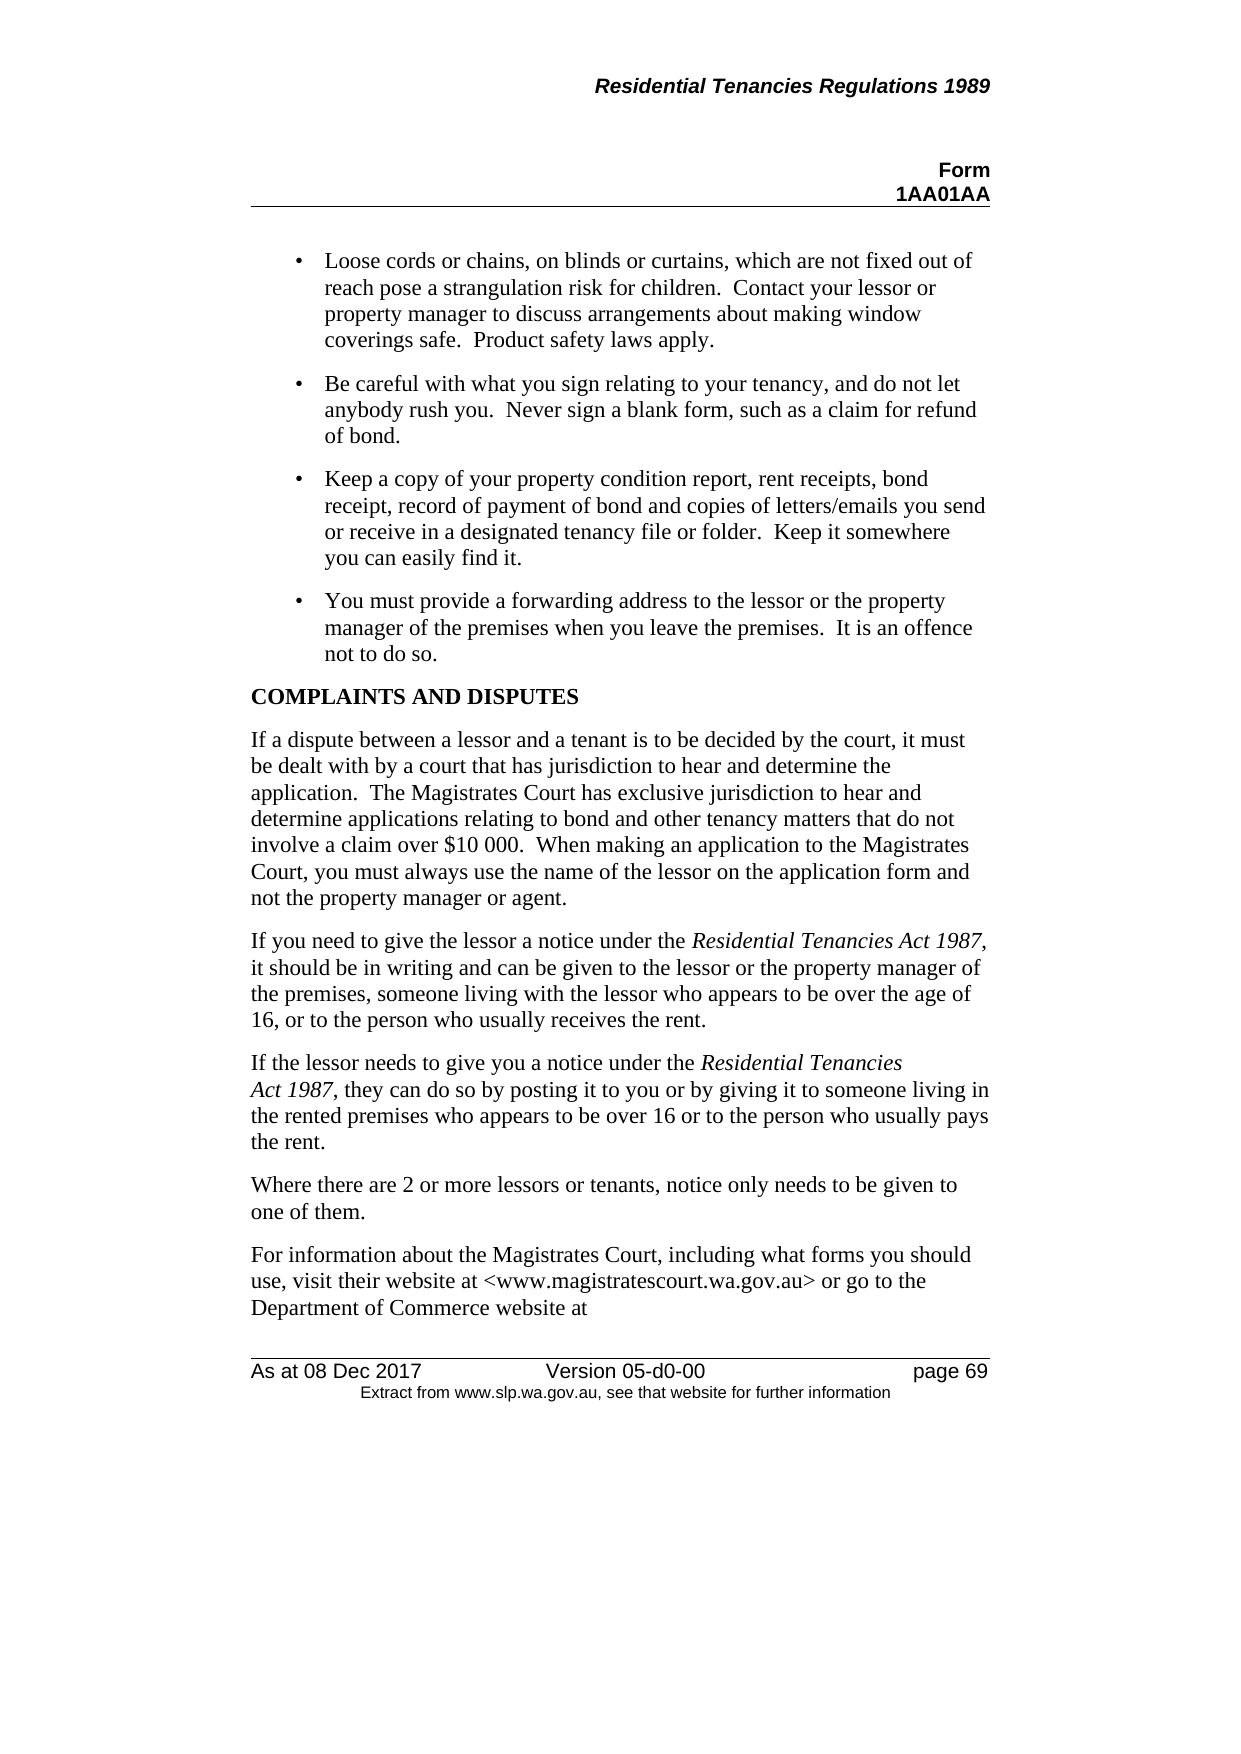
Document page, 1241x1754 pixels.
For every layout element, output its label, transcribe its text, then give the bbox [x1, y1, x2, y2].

text If the lessor needs to give you a notice under the Residential Tenancies Act 1987, they can do so by posting it to you or by giving it to someone living in the rented premises who appears to be over 16 or to the person who usually pays the rent. [251, 1049, 990, 1155]
text Where there are 2 or more lessors or tenants, notice only needs to be given to one of them. [251, 1171, 990, 1224]
text • You must provide a forwarding address to the lessor or the property manager of the premises when you leave the premises. It is an offence not to do so. [295, 587, 990, 666]
text If a dispute between a lessor and a tenant is to be decided by the court, it must be dealt with by a court that has jurisdiction to hear and determine the application. The Magistrates Court has exclusive jurisdiction to hear and determine applications relating to bond and other tenancy matters that do not involve a claim over $10 000. When making an application to the Magistrates Court, you must always use the name of the lessor on the application form and not the property manager or agent. [251, 726, 990, 911]
text If you need to give the lessor a notice under the Residential Tenancies Act 1987, it should be in writing and can be given to the lessor or the property manager of the premises, someone living with the lessor who appears to be over the age of 16, or to the person who usually receives the rent. [251, 927, 990, 1033]
text • Be careful with what you sign relating to your tenancy, and do not let anybody rush you. Never sign a blank form, such as a claim for refund of bond. [295, 369, 990, 449]
text • Loose cords or chains, on blinds or curtains, which are not fixed out of reach pose a strangulation risk for children. Contact your lessor or property manager to discuss arrangements about making window coverings safe. Product safety laws apply. [295, 247, 990, 353]
text • Keep a copy of your property condition report, rent receipts, bond receipt, record of payment of bond and copies of letters/emails you send or receive in a designated tenancy file or folder. Keep it somewhere you can easily find it. [295, 465, 990, 571]
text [251, 1241, 990, 1320]
text Complaints and Disputes [251, 683, 990, 709]
